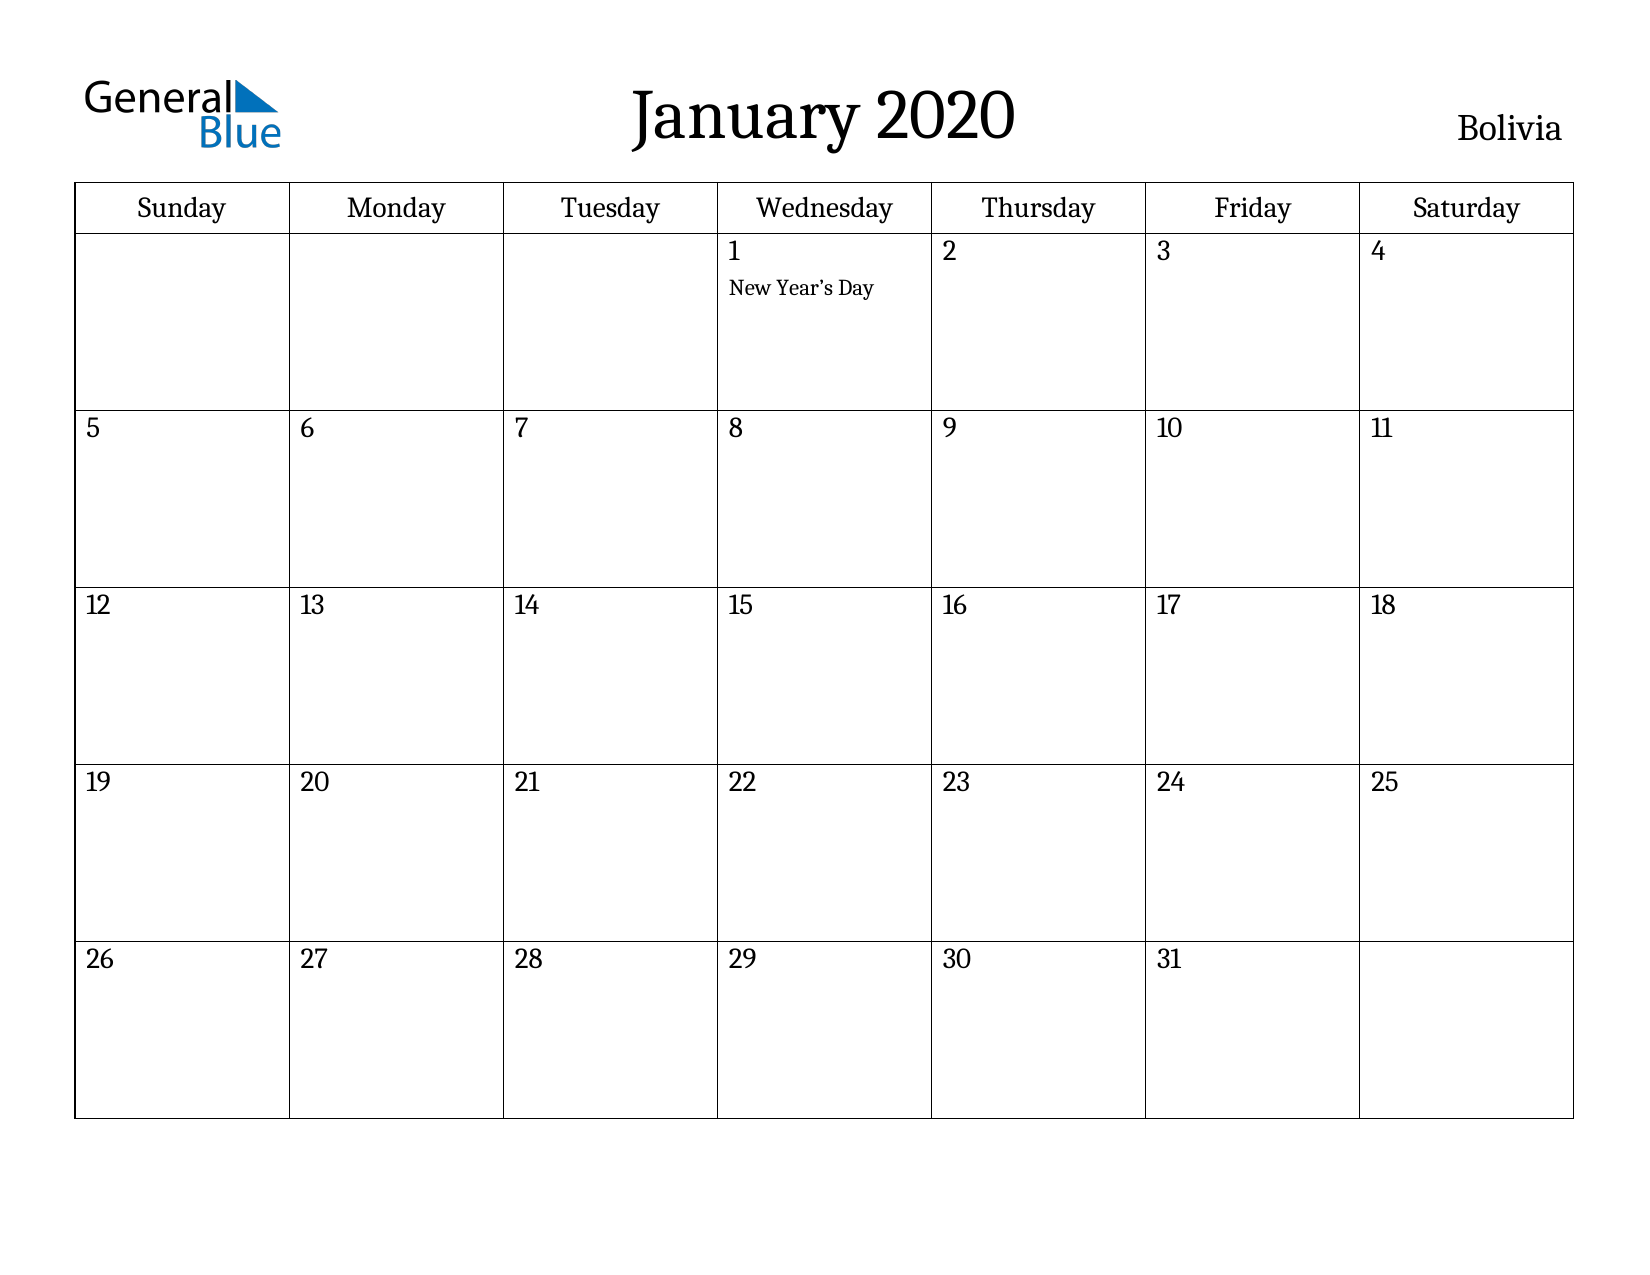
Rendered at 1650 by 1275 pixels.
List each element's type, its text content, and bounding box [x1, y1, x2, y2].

table_cell [932, 806, 1145, 941]
table_cell Friday [1146, 183, 1359, 233]
table_cell 11 [1360, 411, 1573, 452]
table_cell [1360, 806, 1573, 941]
table_cell [76, 452, 289, 587]
table_cell 4 [1360, 234, 1573, 275]
table_cell [1360, 983, 1573, 1118]
table_cell [1146, 983, 1359, 1118]
table_cell [290, 275, 503, 410]
table_cell 19 [76, 765, 289, 806]
table_cell [1146, 806, 1359, 941]
table_cell [1360, 275, 1573, 410]
table_cell 17 [1146, 588, 1359, 629]
table_cell 5 [76, 411, 289, 452]
table_cell 6 [290, 411, 503, 452]
table_cell [718, 983, 931, 1118]
table_cell Tuesday [504, 183, 717, 233]
table_cell [76, 806, 289, 941]
table_cell [76, 983, 289, 1118]
table_cell [504, 629, 717, 764]
table_cell 29 [718, 942, 931, 983]
table_cell 27 [290, 942, 503, 983]
table_cell [290, 806, 503, 941]
table_header [75, 75, 503, 182]
table_cell 31 [1146, 942, 1359, 983]
table_cell [1146, 275, 1359, 410]
table_cell [1360, 629, 1573, 764]
table_cell Saturday [1360, 183, 1573, 233]
table_cell 8 [718, 411, 931, 452]
table_cell 16 [932, 588, 1145, 629]
table_cell [76, 275, 289, 410]
table_cell 2 [932, 234, 1145, 275]
picture [85, 80, 281, 148]
table_cell [504, 806, 717, 941]
table_cell 21 [504, 765, 717, 806]
table_cell [504, 983, 717, 1118]
table_cell [1146, 629, 1359, 764]
table_cell Monday [290, 183, 503, 233]
table_cell 1 [718, 234, 931, 275]
table_cell 14 [504, 588, 717, 629]
table_cell 22 [718, 765, 931, 806]
table_cell 12 [76, 588, 289, 629]
table_cell New Year’s Day [718, 275, 931, 410]
table_cell 7 [504, 411, 717, 452]
table_header January 2020 [503, 75, 1146, 182]
table_cell 18 [1360, 588, 1573, 629]
table_cell [290, 452, 503, 587]
table_cell [718, 629, 931, 764]
table_cell [1360, 452, 1573, 587]
table_cell [504, 234, 717, 275]
table_cell [504, 275, 717, 410]
table_cell [1146, 452, 1359, 587]
table_cell 3 [1146, 234, 1359, 275]
table_cell [290, 234, 503, 275]
table_cell [932, 983, 1145, 1118]
table_cell 20 [290, 765, 503, 806]
table_cell 9 [932, 411, 1145, 452]
table_cell [1360, 942, 1573, 983]
table_cell 28 [504, 942, 717, 983]
table_cell [932, 629, 1145, 764]
table_cell 25 [1360, 765, 1573, 806]
table_header Bolivia [1146, 75, 1574, 182]
table_cell [76, 234, 289, 275]
table_cell 23 [932, 765, 1145, 806]
table_cell Wednesday [718, 183, 931, 233]
table_cell 13 [290, 588, 503, 629]
table_cell [76, 629, 289, 764]
table_cell 30 [932, 942, 1145, 983]
table_cell [932, 275, 1145, 410]
table_cell 24 [1146, 765, 1359, 806]
table_cell 26 [76, 942, 289, 983]
table_cell [290, 983, 503, 1118]
table_cell [718, 806, 931, 941]
table_cell Sunday [76, 183, 289, 233]
table_cell [718, 452, 931, 587]
table_cell [504, 452, 717, 587]
table_cell 10 [1146, 411, 1359, 452]
table_cell Thursday [932, 183, 1145, 233]
table_cell 15 [718, 588, 931, 629]
table_cell [932, 452, 1145, 587]
table_cell [290, 629, 503, 764]
